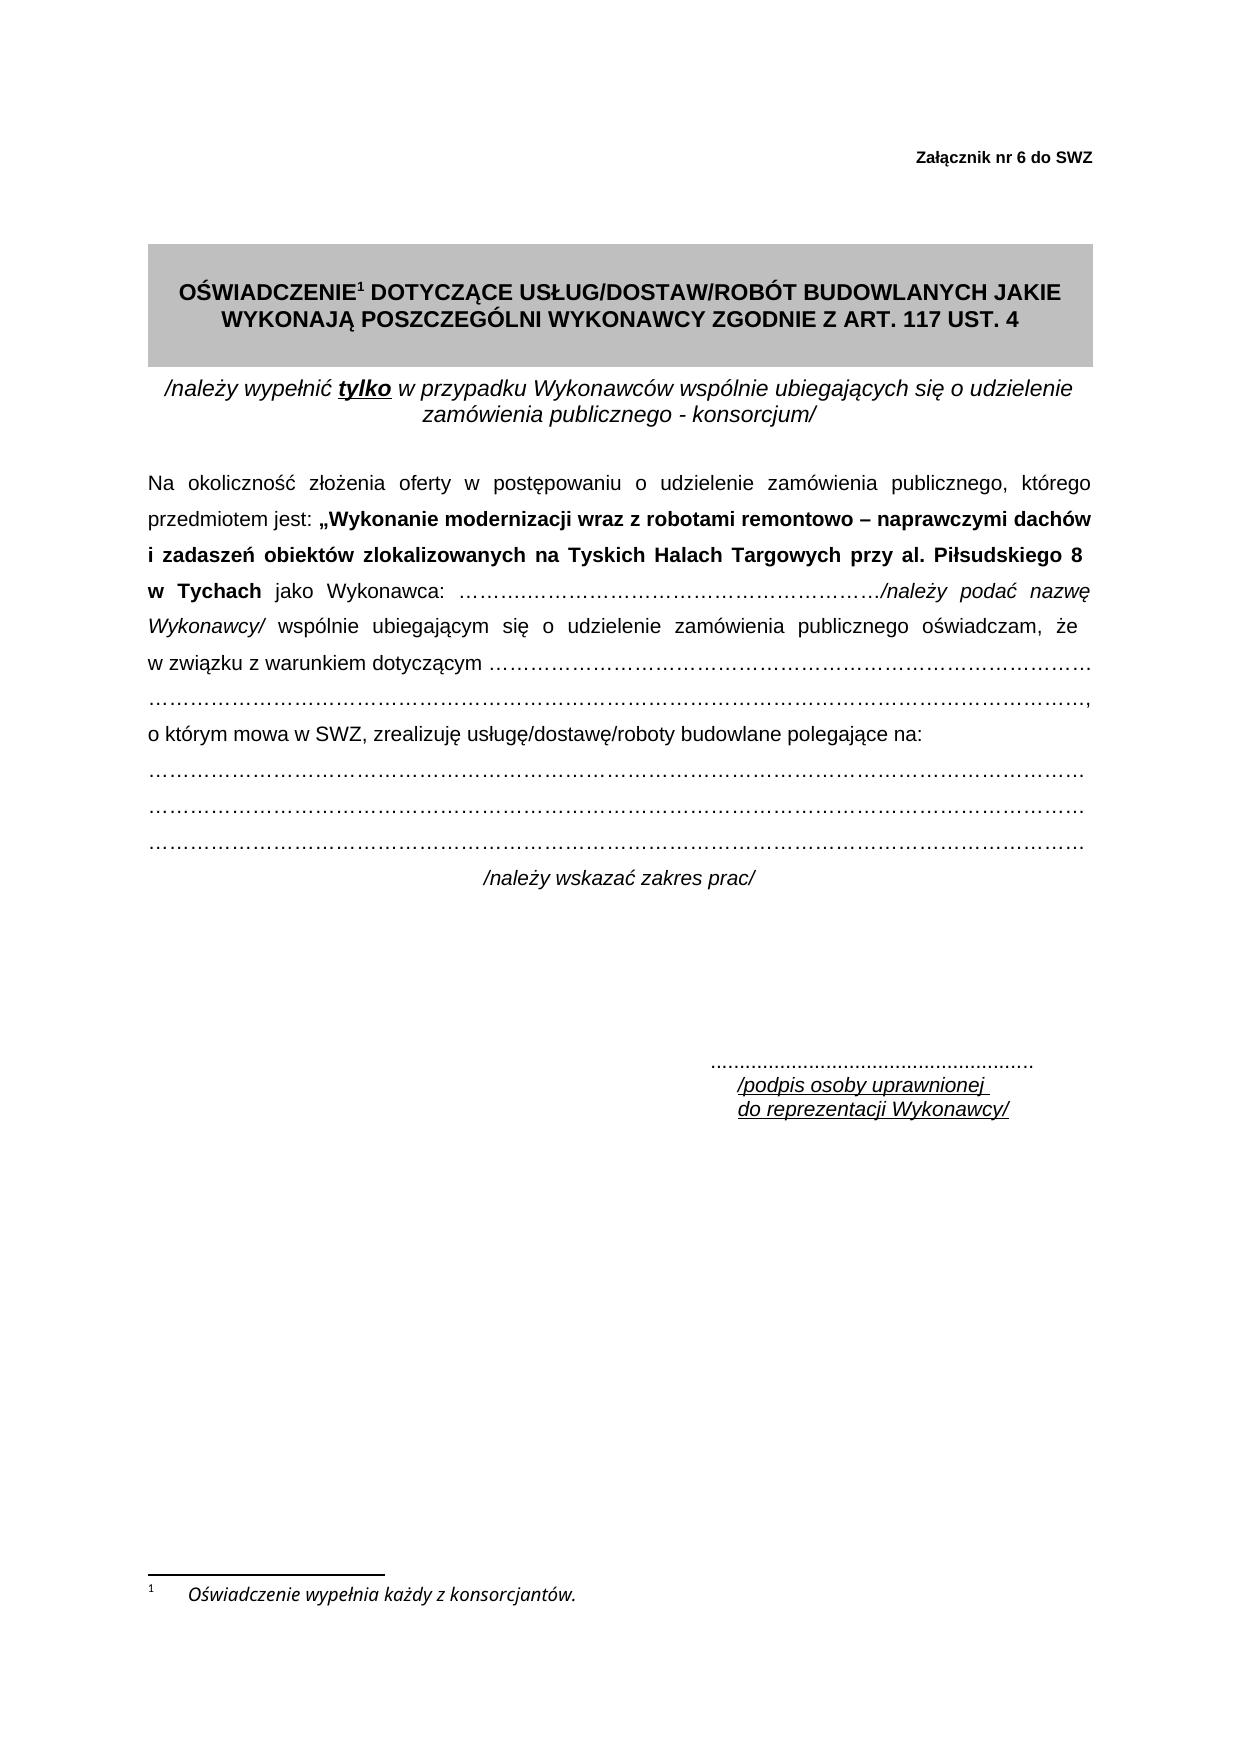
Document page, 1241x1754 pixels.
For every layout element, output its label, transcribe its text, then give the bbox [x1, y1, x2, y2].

list /należy wskazać zakres prac/ [148, 866, 1093, 890]
text OŚWIADCZENIE DOTYCZĄCE USŁUG/DOSTAW/ROBÓT BUDOWLANYCH JAKIE WYKONAJĄ POSZCZEGÓLNI WYKONAWCY ZGODNIE Z ART. 117 UST. 4 [148, 279, 1093, 332]
text Na okoliczność złożenia oferty w postępowaniu o udzielenie zamówienia publicznego, którego przedmiotem jest: „Wykonanie modernizacji wraz z robotami remontowo – naprawczymi dachów i zadaszeń obiektów zlokalizowanych na Tyskich Halach Targowych przy al. Piłsudskiego 8 w Tychach jako Wykonawca: ……….……………………………………………/należy podać nazwę Wykonawcy/ wspólnie ubiegającym się o udzielenie zamówienia publicznego oświadczam, że w związku z warunkiem dotyczącym …………………………………………………………………………… ………………………………………………………………………………………………………………………, o którym mowa w SWZ, zrealizuję usługę/dostawę/roboty budowlane polegające na: ……………………………………………………………………………………………………………………………………………………………………………………………………………………………………………………………………………………………………………………………………………………………………… [148, 471, 1093, 854]
text /należy wypełnić tylko w przypadku Wykonawców wspólnie ubiegających się o udzielenie zamówienia publicznego - konsorcjum/ [148, 375, 1093, 428]
text Załącznik nr 6 do SWZ [148, 148, 1093, 167]
text ........................................................ /podpis osoby uprawnionej do reprezentacji Wykonawcy/ [148, 1049, 1093, 1121]
